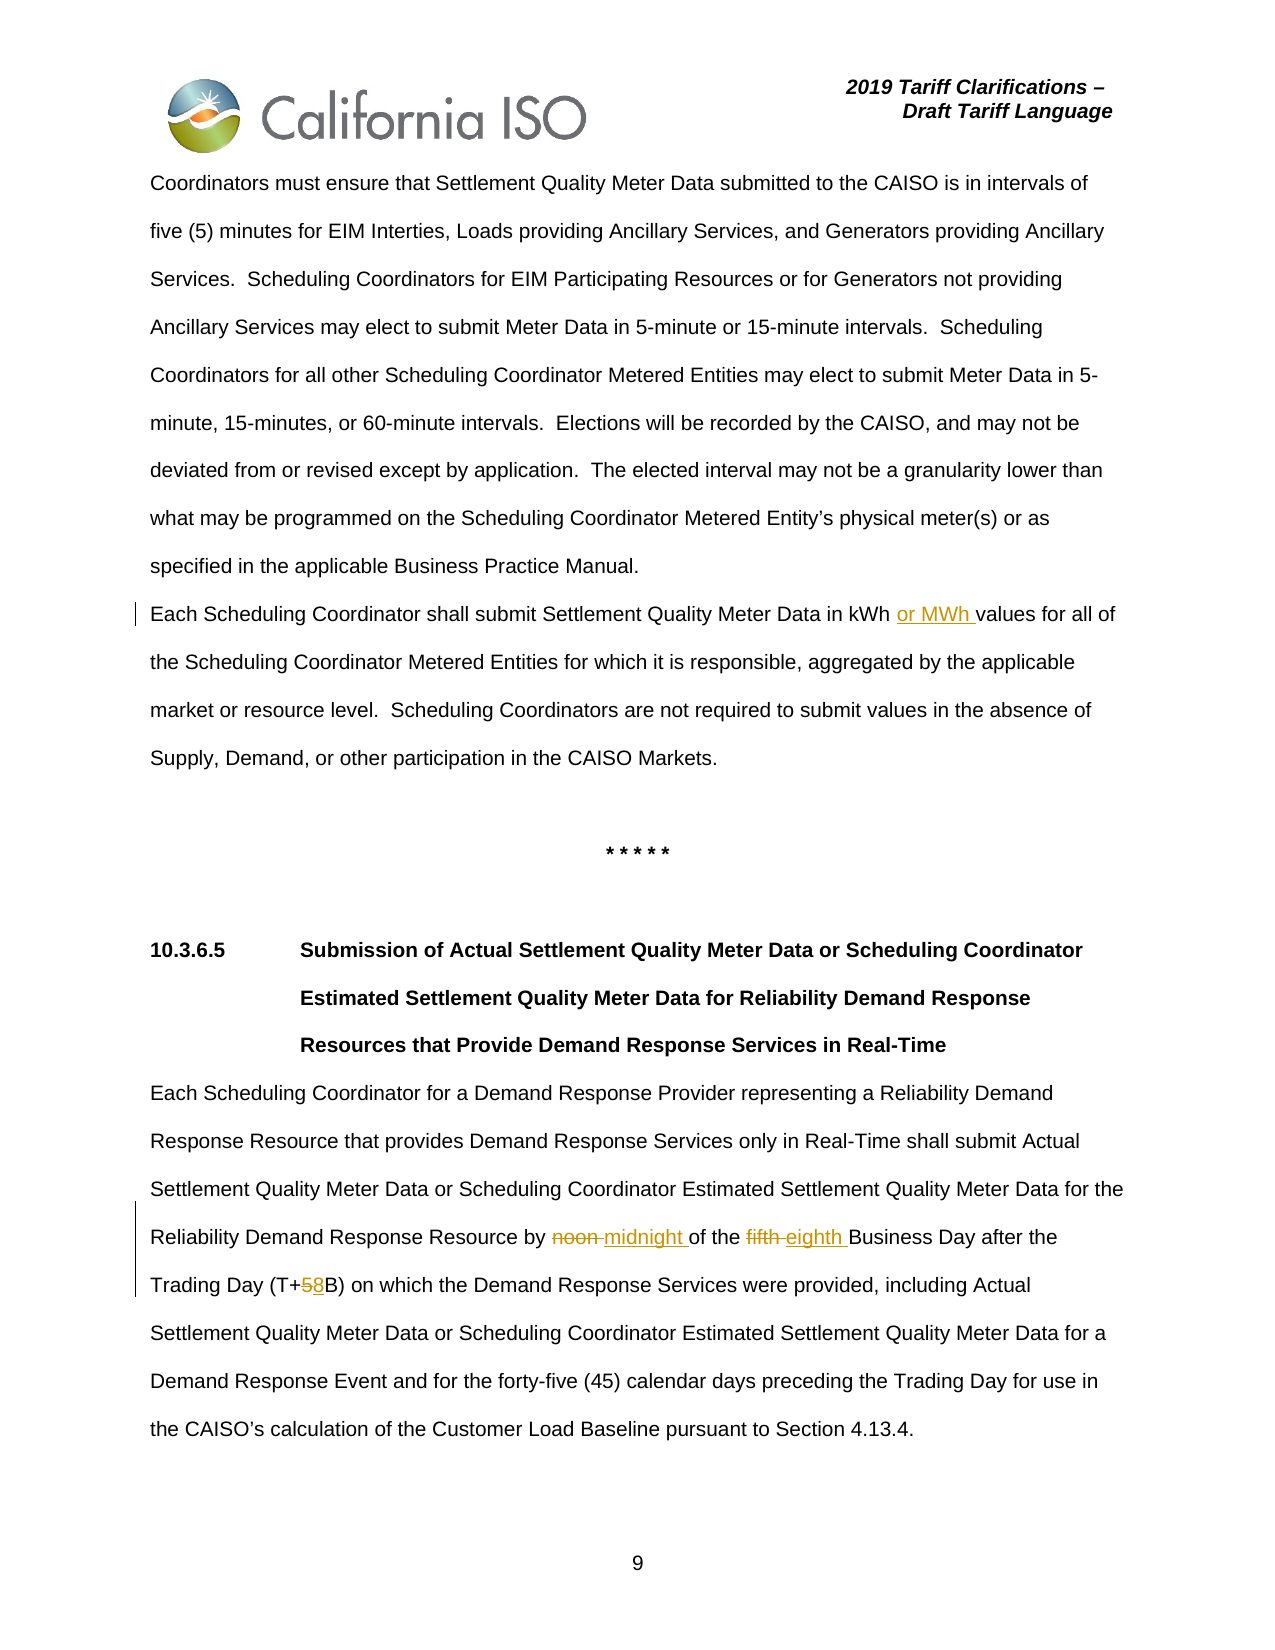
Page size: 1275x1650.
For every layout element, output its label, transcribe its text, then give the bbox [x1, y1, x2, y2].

text Each Scheduling Coordinator shall submit Settlement Quality Meter Data in kWh values for all of the Scheduling Coordinator Metered Entities for which it is responsible, aggregated by the applicable market or resource level. Scheduling Coordinators are not required to submit values in the absence of Supply, Demand, or other participation in the CAISO Markets. [150, 602, 1125, 770]
text * * * * * [150, 842, 1125, 866]
text 10.3.6.5 Submission of Actual Settlement Quality Meter Data or Scheduling Coordinator Estimated Settlement Quality Meter Data for Reliability Demand Response Resources that Provide Demand Response Services in Real-Time [150, 937, 1125, 1057]
text Each Scheduling Coordinator for a Demand Response Provider representing a Reliability Demand Response Resource that provides Demand Response Services only in Real-Time shall submit Actual Settlement Quality Meter Data or Scheduling Coordinator Estimated Settlement Quality Meter Data for the Reliability Demand Response Resource by of the Business Day after the Trading Day (T+B) on which the Demand Response Services were provided, including Actual Settlement Quality Meter Data or Scheduling Coordinator Estimated Settlement Quality Meter Data for a Demand Response Event and for the forty-five (45) calendar days preceding the Trading Day for use in the CAISO’s calculation of the Customer Load Baseline pursuant to Section 4.13.4. [150, 1081, 1125, 1441]
picture [161, 75, 591, 156]
